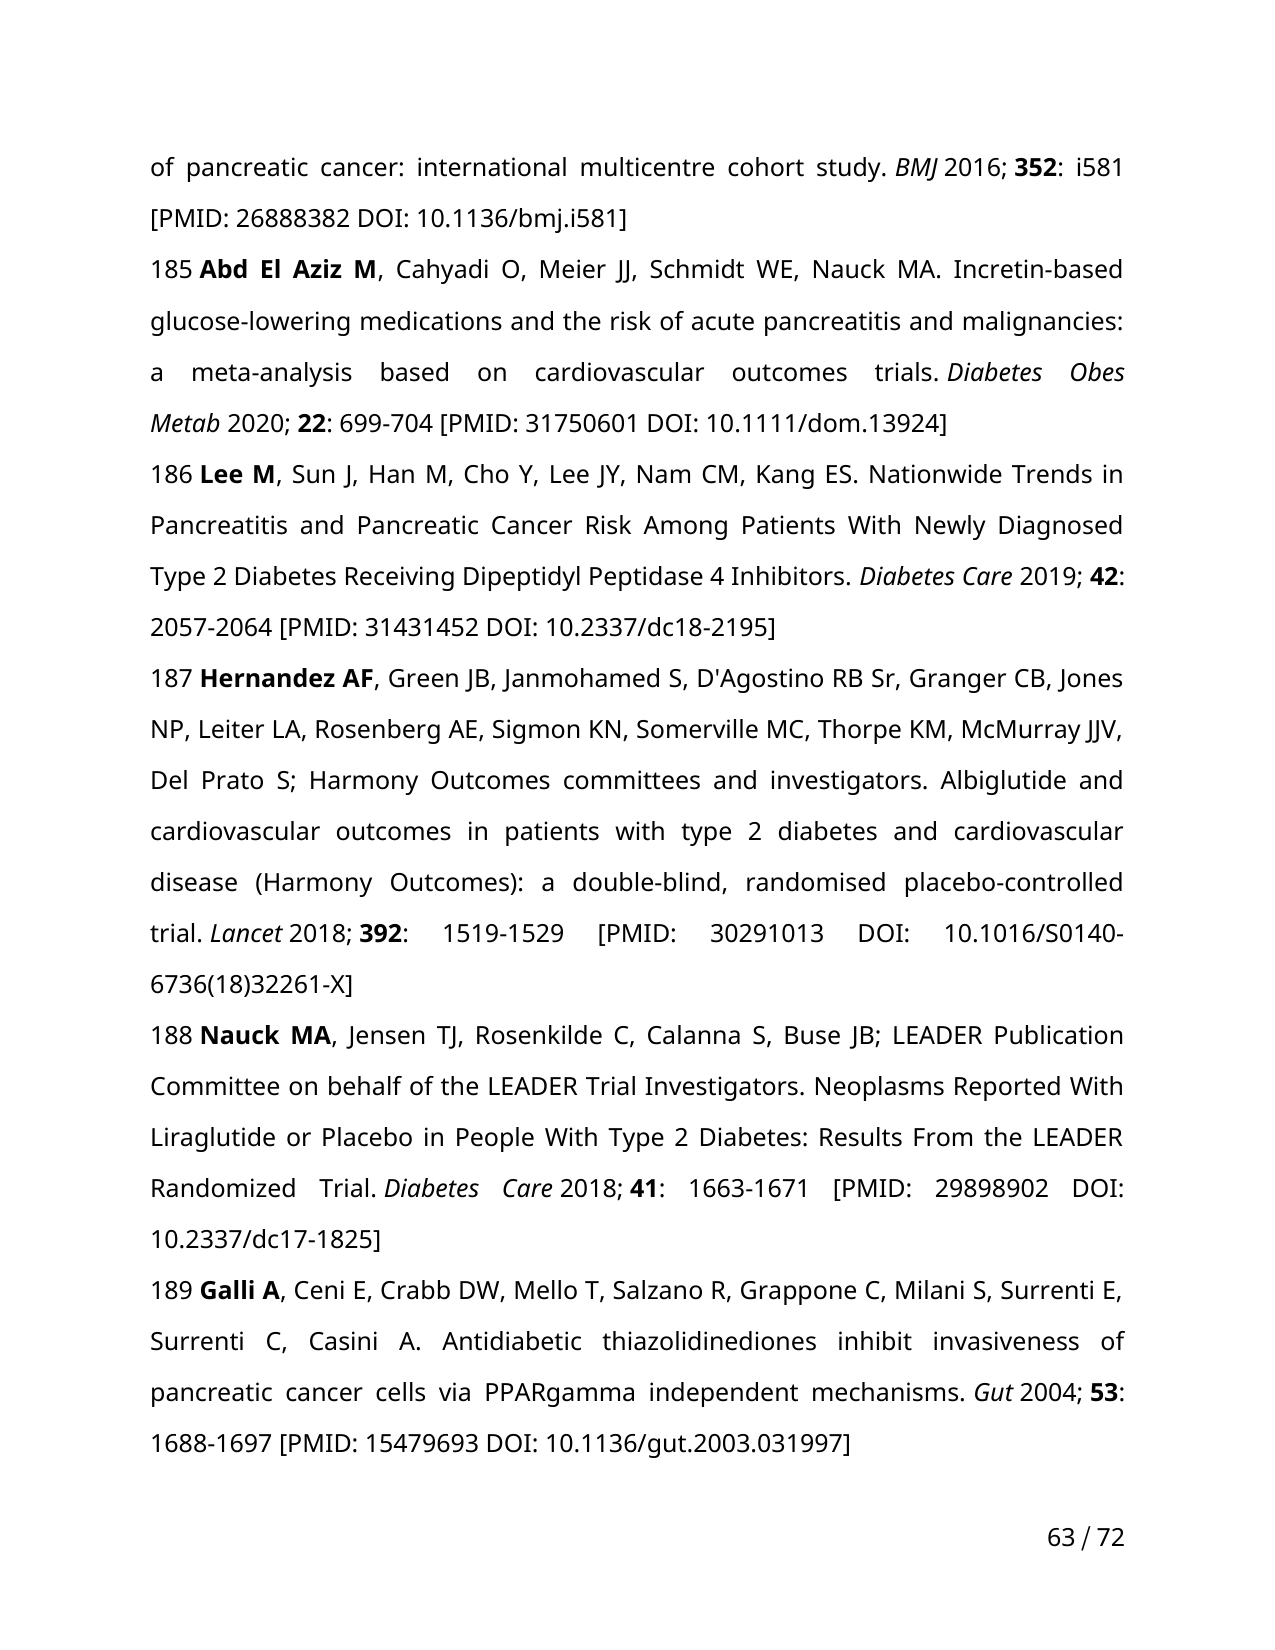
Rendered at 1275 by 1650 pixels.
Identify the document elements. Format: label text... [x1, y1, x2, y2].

text 186 Lee M, Sun J, Han M, Cho Y, Lee JY, Nam CM, Kang ES. Nationwide Trends in Pancreatitis and Pancreatic Cancer Risk Among Patients With Newly Diagnosed Type 2 Diabetes Receiving Dipeptidyl Peptidase 4 Inhibitors. Diabetes Care 2019; 42: 2057-2064 [PMID: 31431452 DOI: 10.2337/dc18-2195] [150, 456, 1125, 643]
text 189 Galli A, Ceni E, Crabb DW, Mello T, Salzano R, Grappone C, Milani S, Surrenti E, Surrenti C, Casini A. Antidiabetic thiazolidinediones inhibit invasiveness of pancreatic cancer cells via PPARgamma independent mechanisms. Gut 2004; 53: 1688-1697 [PMID: 15479693 DOI: 10.1136/gut.2003.031997] [150, 1273, 1125, 1460]
text 187 Hernandez AF, Green JB, Janmohamed S, D'Agostino RB Sr, Granger CB, Jones NP, Leiter LA, Rosenberg AE, Sigmon KN, Somerville MC, Thorpe KM, McMurray JJV, Del Prato S; Harmony Outcomes committees and investigators. Albiglutide and cardiovascular outcomes in patients with type 2 diabetes and cardiovascular disease (Harmony Outcomes): a double-blind, randomised placebo-controlled trial. Lancet 2018; 392: 1519-1529 [PMID: 30291013 DOI: 10.1016/S0140-6736(18)32261-X] [150, 660, 1125, 1001]
text 185 Abd El Aziz M, Cahyadi O, Meier JJ, Schmidt WE, Nauck MA. Incretin-based glucose-lowering medications and the risk of acute pancreatitis and malignancies: a meta-analysis based on cardiovascular outcomes trials. Diabetes Obes Metab 2020; 22: 699-704 [PMID: 31750601 DOI: 10.1111/dom.13924] [150, 252, 1125, 439]
text 188 Nauck MA, Jensen TJ, Rosenkilde C, Calanna S, Buse JB; LEADER Publication Committee on behalf of the LEADER Trial Investigators. Neoplasms Reported With Liraglutide or Placebo in People With Type 2 Diabetes: Results From the LEADER Randomized Trial. Diabetes Care 2018; 41: 1663-1671 [PMID: 29898902 DOI: 10.2337/dc17-1825] [150, 1018, 1125, 1256]
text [150, 150, 1125, 235]
